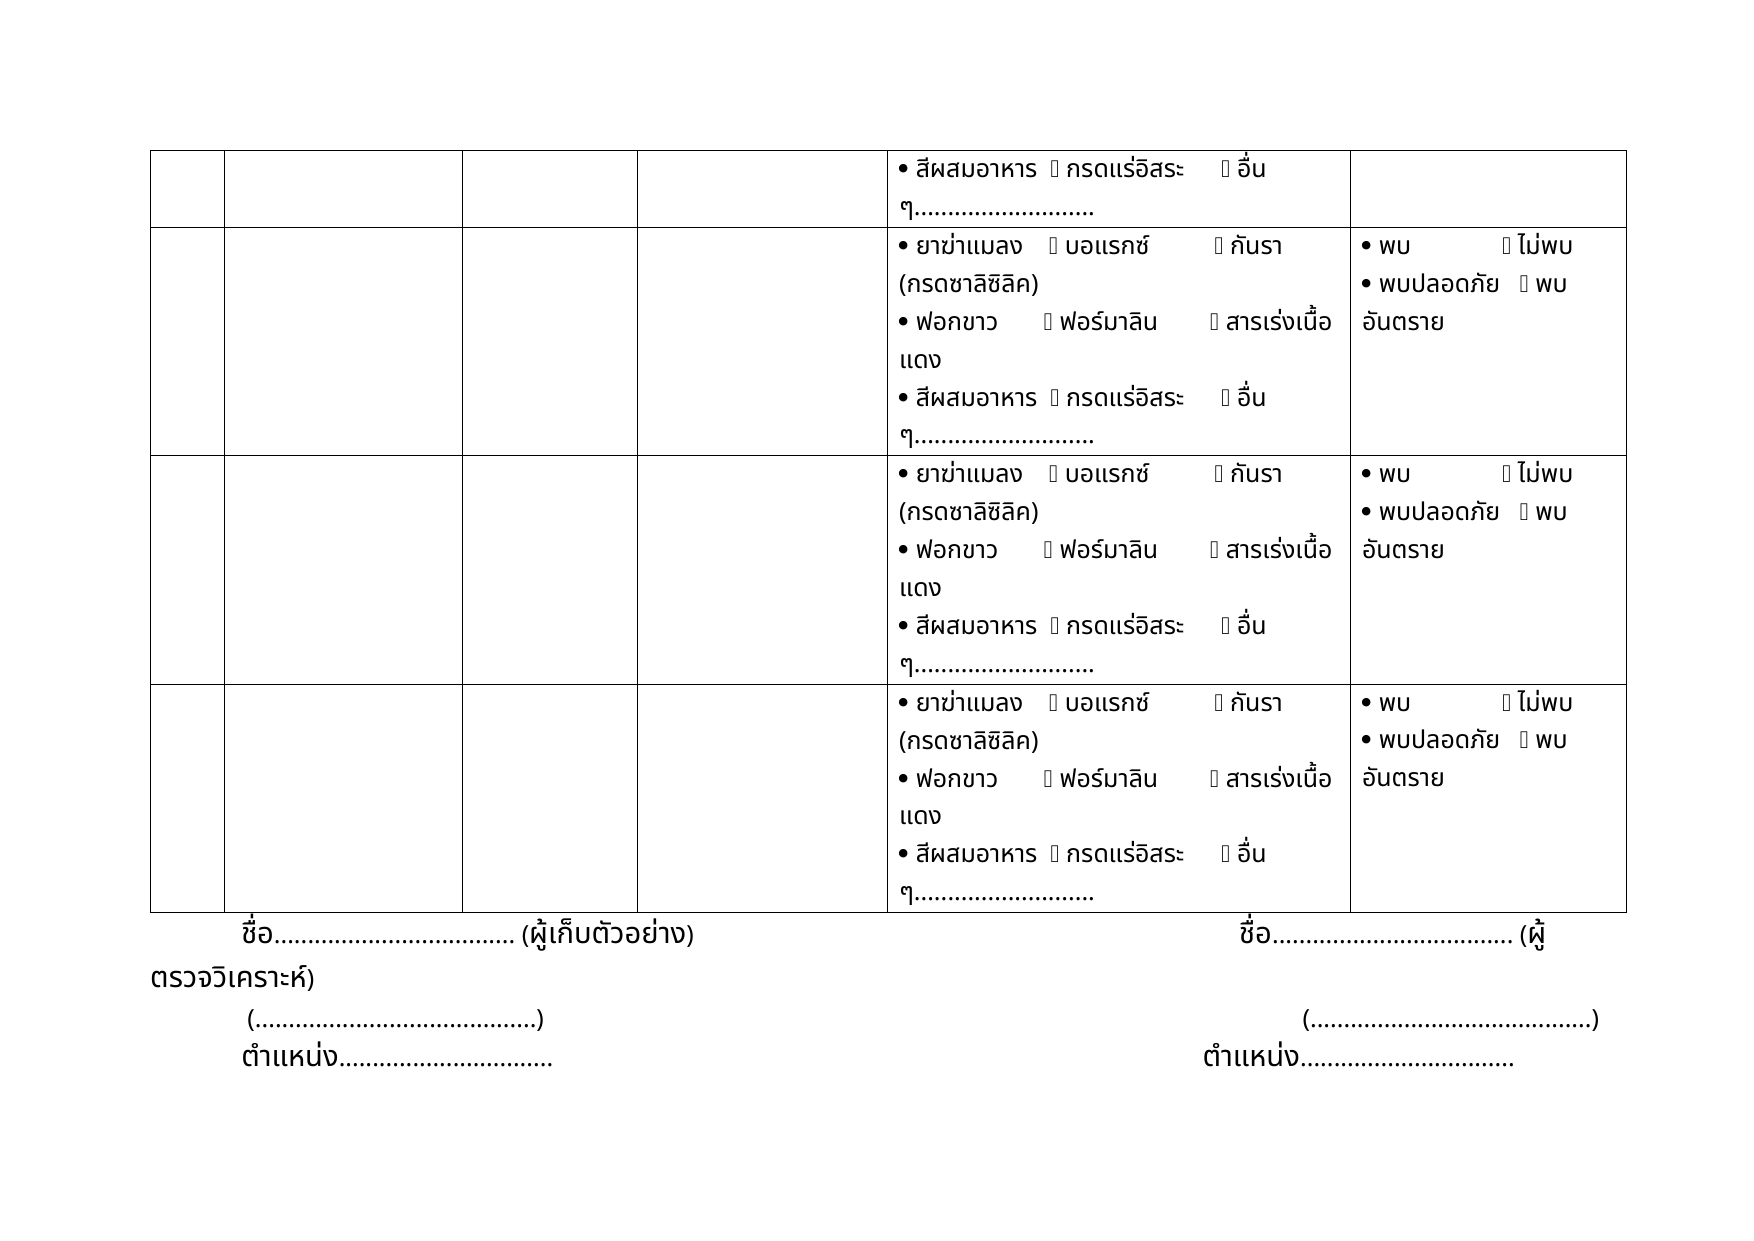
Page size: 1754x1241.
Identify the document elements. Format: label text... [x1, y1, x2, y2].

table_cell [463, 456, 637, 683]
table_cell [638, 228, 887, 455]
table_cell พบ ไม่พบ พบปลอดภัย พบอันตราย [1351, 456, 1626, 683]
table_cell [151, 228, 224, 455]
table_cell [638, 151, 887, 227]
table_cell พบ ไม่พบ พบปลอดภัย พบอันตราย [1351, 228, 1626, 455]
table_cell ยาฆ่าแมลง บอแรกซ์ กันรา (กรดซาลิซิลิค) ฟอกขาว ฟอร์มาลิน สารเร่งเนื้อแดง สีผสมอาหาร กรดแร่อิสระ อื่น ๆ........................... [888, 456, 1350, 683]
table_cell [225, 456, 462, 683]
table_cell [638, 685, 887, 912]
table_cell [463, 151, 637, 227]
table_cell พบ ไม่พบ พบปลอดภัย พบอันตราย [1351, 685, 1626, 912]
table_cell [151, 456, 224, 683]
table_cell ยาฆ่าแมลง บอแรกซ์ กันรา (กรดซาลิซิลิค) ฟอกขาว ฟอร์มาลิน สารเร่งเนื้อแดง สีผสมอาหาร กรดแร่อิสระ อื่น ๆ........................... [888, 228, 1350, 455]
table_cell [225, 228, 462, 455]
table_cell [1351, 151, 1626, 227]
table_cell [151, 685, 224, 912]
table_cell [463, 685, 637, 912]
table_cell [638, 456, 887, 683]
table_cell [151, 151, 224, 227]
table_cell [225, 151, 462, 227]
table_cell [888, 151, 1350, 227]
text (..........................................) (..........................................) [150, 1001, 1604, 1035]
table_cell ยาฆ่าแมลง บอแรกซ์ กันรา (กรดซาลิซิลิค) ฟอกขาว ฟอร์มาลิน สารเร่งเนื้อแดง สีผสมอาหาร กรดแร่อิสระ อื่น ๆ........................... [888, 685, 1350, 912]
table_cell [225, 685, 462, 912]
text ตำแหน่ง................................ ตำแหน่ง................................ [150, 1035, 1604, 1079]
table_cell [463, 228, 637, 455]
text ชื่อ.................................... (ผู้เก็บตัวอย่าง) ชื่อ.................................... (ผู้ตรวจวิเคราะห์) [150, 913, 1604, 1001]
